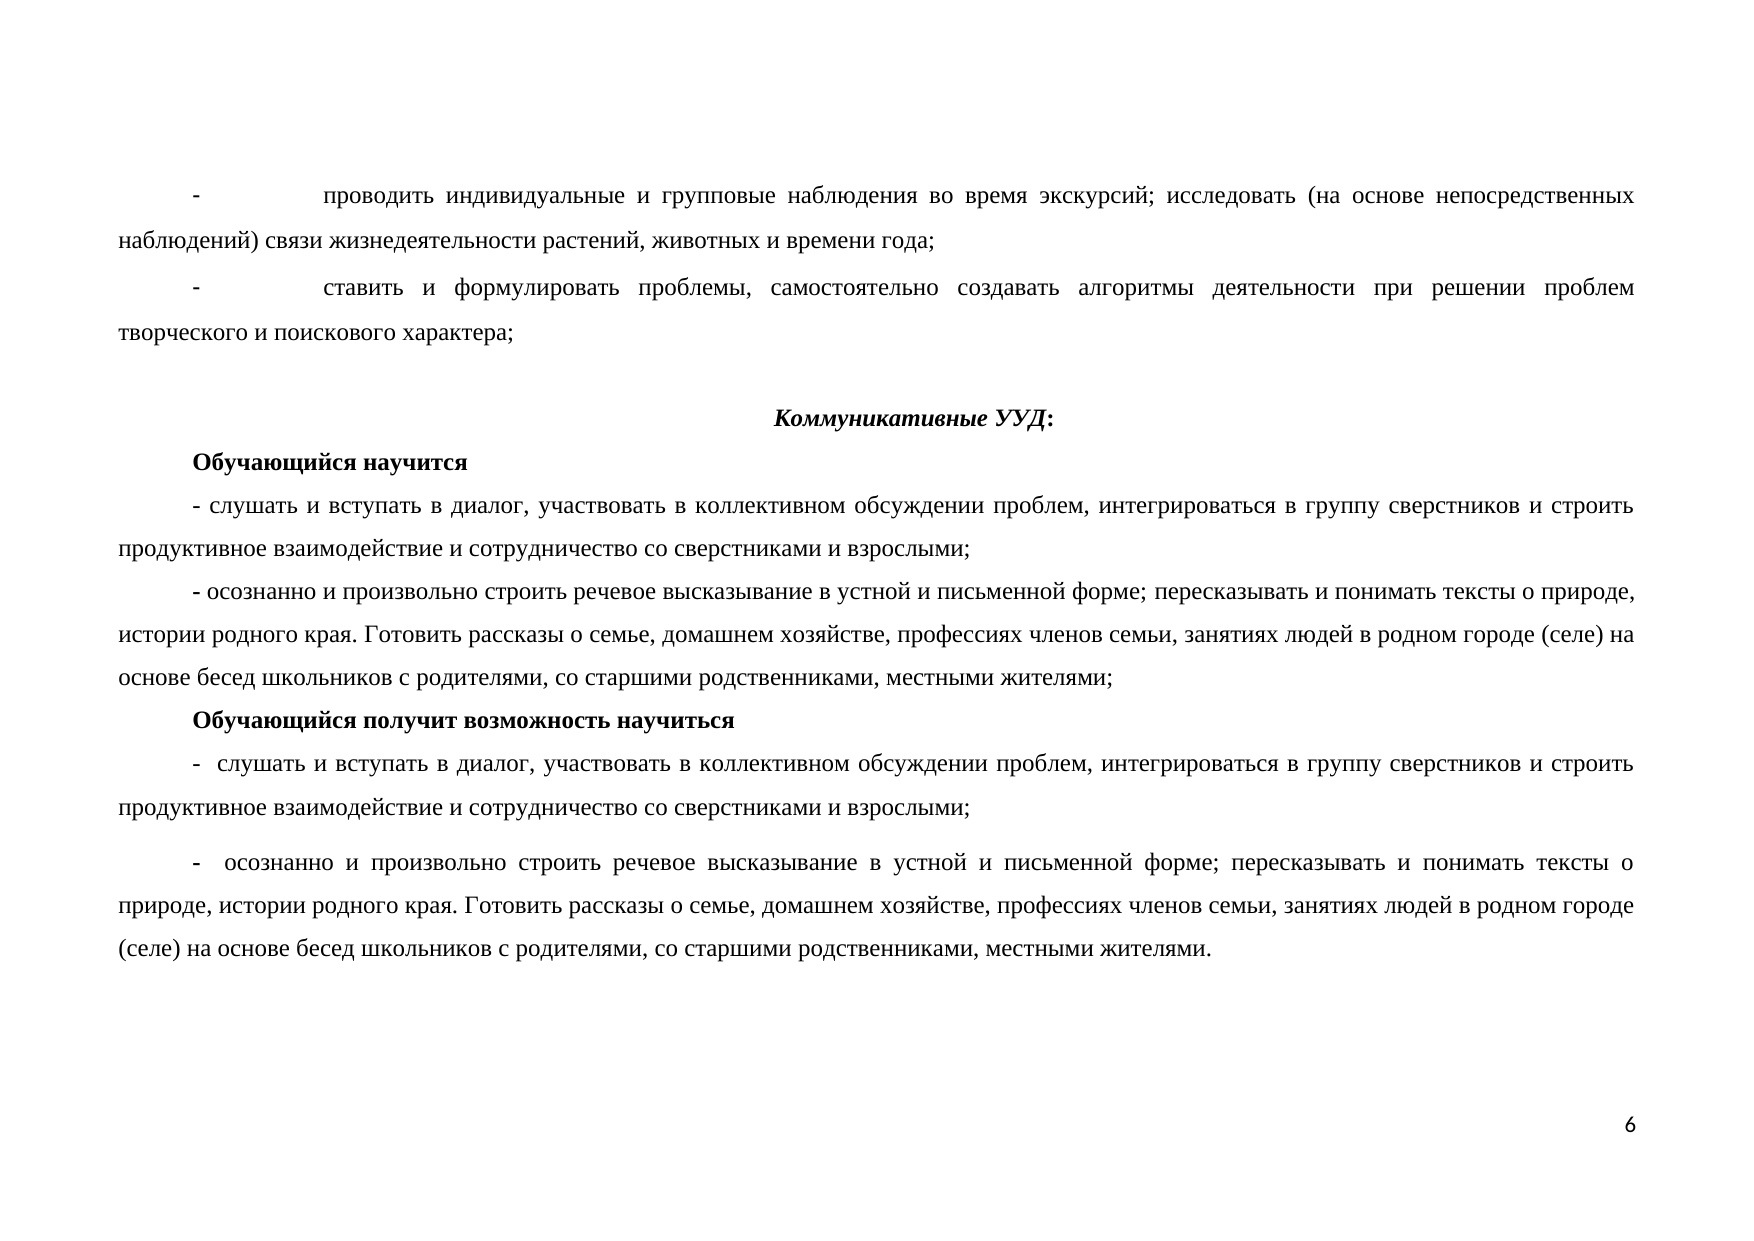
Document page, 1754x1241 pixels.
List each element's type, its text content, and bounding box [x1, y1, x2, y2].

text Коммуникативные УУД: [118, 403, 1636, 432]
text - осознанно и произвольно строить речевое высказывание в устной и письменной форме; пересказывать и понимать тексты о природе, истории родного края. Готовить рассказы о семье, домашнем хозяйстве, профессиях членов семьи, занятиях людей в родном городе (селе) на основе бесед школьников с родителями, со старшими родственниками, местными жителями; [118, 576, 1636, 691]
text - осознанно и произвольно строить речевое высказывание в устной и письменной форме; пересказывать и понимать тексты о природе, истории родного края. Готовить рассказы о семье, домашнем хозяйстве, профессиях членов семьи, занятиях людей в родном городе (селе) на основе бесед школьников с родителями, со старшими родственниками, местными жителями. [118, 847, 1636, 962]
text - слушать и вступать в диалог, участвовать в коллективном обсуждении проблем, интегрироваться в группу сверстников и строить продуктивное взаимодействие и сотрудничество со сверстниками и взрослыми; [118, 490, 1636, 562]
list проводить индивидуальные и групповые наблюдения во время экскурсий; исследовать (на основе непосредственных наблюдений) связи жизнедеятельности растений, животных и времени года; [118, 177, 1636, 254]
text Обучающийся научится [118, 447, 1636, 475]
text - слушать и вступать в диалог, участвовать в коллективном обсуждении проблем, интегрироваться в группу сверстников и строить продуктивное взаимодействие и сотрудничество со сверстниками и взрослыми; [118, 748, 1636, 820]
text Обучающийся получит возможность научиться [192, 705, 1636, 734]
list ставить и формулировать проблемы, самостоятельно создавать алгоритмы деятельности при решении проблем творческого и поискового характера; [118, 269, 1636, 346]
